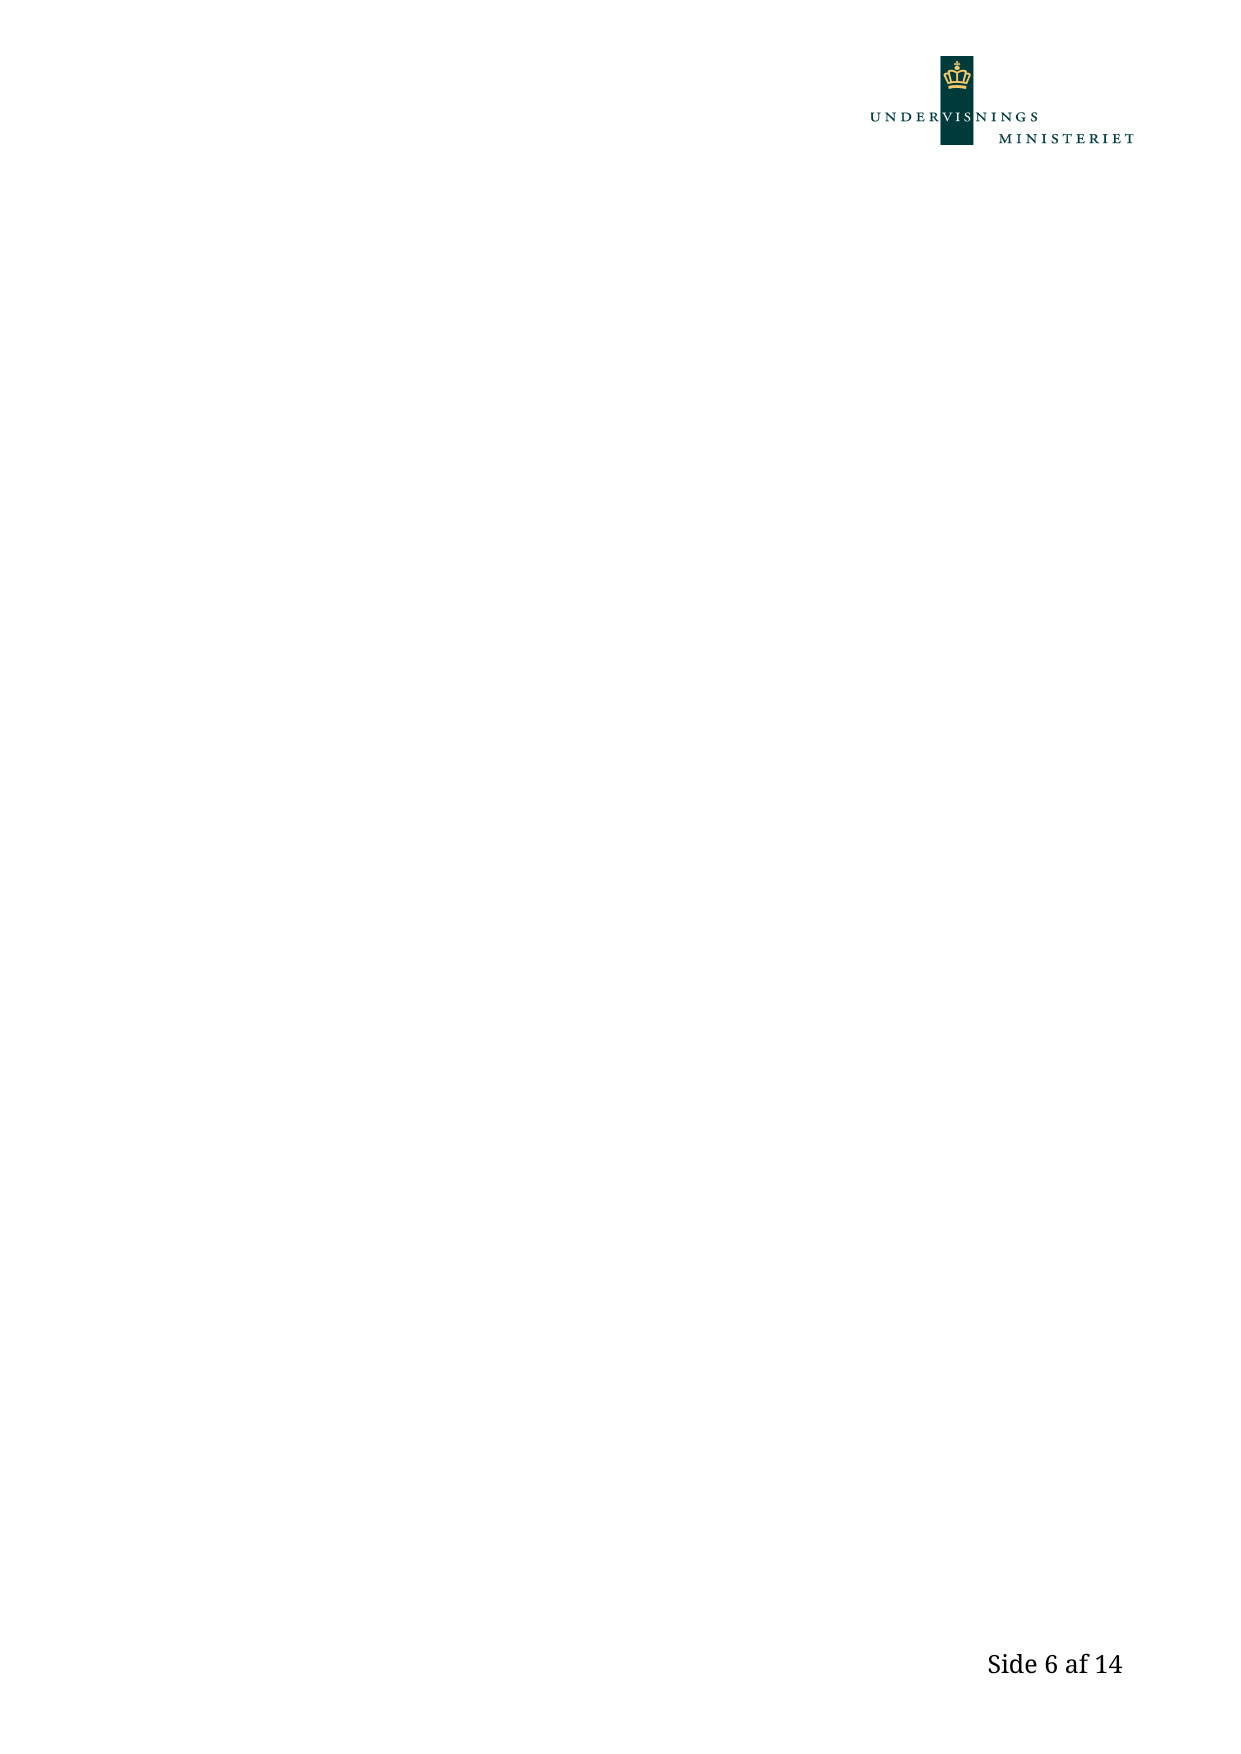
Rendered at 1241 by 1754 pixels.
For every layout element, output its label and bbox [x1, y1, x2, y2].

picture [871, 56, 1134, 145]
